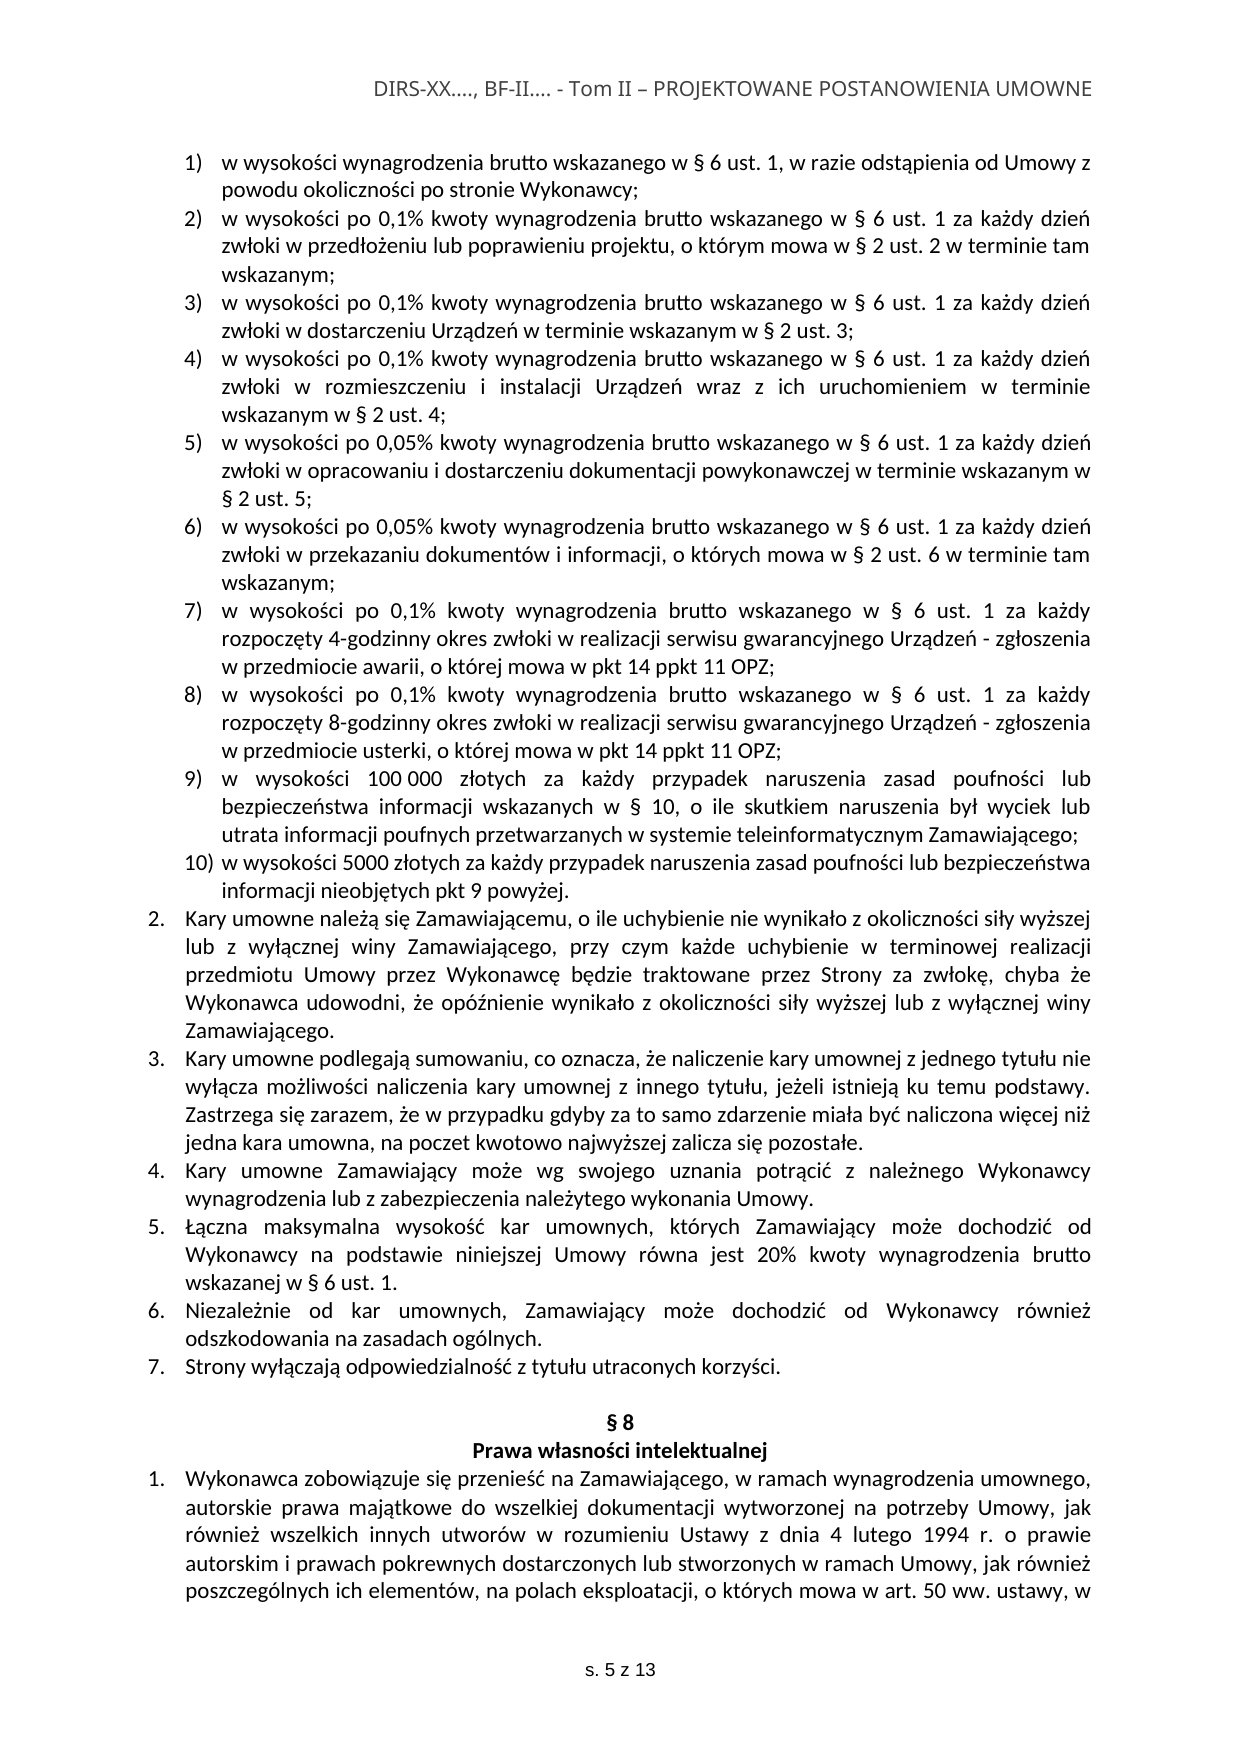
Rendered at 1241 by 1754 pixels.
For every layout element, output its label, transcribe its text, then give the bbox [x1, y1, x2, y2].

list w wysokości po 0,1% kwoty wynagrodzenia brutto wskazanego w § 6 ust. 1 za każdy dzień zwłoki w rozmieszczeniu i instalacji Urządzeń wraz z ich uruchomieniem w terminie wskazanym w § 2 ust. 4; [184, 344, 1093, 428]
list w wysokości po 0,1% kwoty wynagrodzenia brutto wskazanego w § 6 ust. 1 za każdy rozpoczęty 8-godzinny okres zwłoki w realizacji serwisu gwarancyjnego Urządzeń - zgłoszenia w przedmiocie usterki, o której mowa w pkt 14 ppkt 11 OPZ; [184, 680, 1093, 764]
list w wysokości 100 000 złotych za każdy przypadek naruszenia zasad poufności lub bezpieczeństwa informacji wskazanych w § 10, o ile skutkiem naruszenia był wyciek lub utrata informacji poufnych przetwarzanych w systemie teleinformatycznym Zamawiającego; [184, 764, 1093, 848]
list w wysokości po 0,05% kwoty wynagrodzenia brutto wskazanego w § 6 ust. 1 za każdy dzień zwłoki w opracowaniu i dostarczeniu dokumentacji powykonawczej w terminie wskazanym w § 2 ust. 5; [184, 428, 1093, 512]
list w wysokości wynagrodzenia brutto wskazanego w § 6 ust. 1, w razie odstąpienia od Umowy z powodu okoliczności po stronie Wykonawcy; [184, 148, 1093, 204]
list w wysokości 5000 złotych za każdy przypadek naruszenia zasad poufności lub bezpieczeństwa informacji nieobjętych pkt 9 powyżej. [184, 848, 1093, 904]
list Niezależnie od kar umownych, Zamawiający może dochodzić od Wykonawcy również odszkodowania na zasadach ogólnych. [148, 1296, 1093, 1352]
list Łączna maksymalna wysokość kar umownych, których Zamawiający może dochodzić od Wykonawcy na podstawie niniejszej Umowy równa jest 20% kwoty wynagrodzenia brutto wskazanej w § 6 ust. 1. [148, 1212, 1093, 1296]
list Kary umowne podlegają sumowaniu, co oznacza, że naliczenie kary umownej z jednego tytułu nie wyłącza możliwości naliczenia kary umownej z innego tytułu, jeżeli istnieją ku temu podstawy. Zastrzega się zarazem, że w przypadku gdyby za to samo zdarzenie miała być naliczona więcej niż jedna kara umowna, na poczet kwotowo najwyższej zalicza się pozostałe. [148, 1044, 1093, 1156]
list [148, 1464, 1093, 1605]
list w wysokości po 0,05% kwoty wynagrodzenia brutto wskazanego w § 6 ust. 1 za każdy dzień zwłoki w przekazaniu dokumentów i informacji, o których mowa w § 2 ust. 6 w terminie tam wskazanym; [184, 512, 1093, 596]
list Strony wyłączają odpowiedzialność z tytułu utraconych korzyści. [148, 1352, 1093, 1381]
list w wysokości po 0,1% kwoty wynagrodzenia brutto wskazanego w § 6 ust. 1 za każdy rozpoczęty 4-godzinny okres zwłoki w realizacji serwisu gwarancyjnego Urządzeń - zgłoszenia w przedmiocie awarii, o której mowa w pkt 14 ppkt 11 OPZ; [184, 596, 1093, 680]
text § 8 [148, 1408, 1093, 1437]
list w wysokości po 0,1% kwoty wynagrodzenia brutto wskazanego w § 6 ust. 1 za każdy dzień zwłoki w przedłożeniu lub poprawieniu projektu, o którym mowa w § 2 ust. 2 w terminie tam wskazanym; [184, 204, 1093, 288]
list w wysokości po 0,1% kwoty wynagrodzenia brutto wskazanego w § 6 ust. 1 za każdy dzień zwłoki w dostarczeniu Urządzeń w terminie wskazanym w § 2 ust. 3; [184, 288, 1093, 344]
text Prawa własności intelektualnej [148, 1437, 1093, 1464]
list Kary umowne należą się Zamawiającemu, o ile uchybienie nie wynikało z okoliczności siły wyższej lub z wyłącznej winy Zamawiającego, przy czym każde uchybienie w terminowej realizacji przedmiotu Umowy przez Wykonawcę będzie traktowane przez Strony za zwłokę, chyba że Wykonawca udowodni, że opóźnienie wynikało z okoliczności siły wyższej lub z wyłącznej winy Zamawiającego. [148, 904, 1093, 1044]
list Kary umowne Zamawiający może wg swojego uznania potrącić z należnego Wykonawcy wynagrodzenia lub z zabezpieczenia należytego wykonania Umowy. [148, 1156, 1093, 1212]
